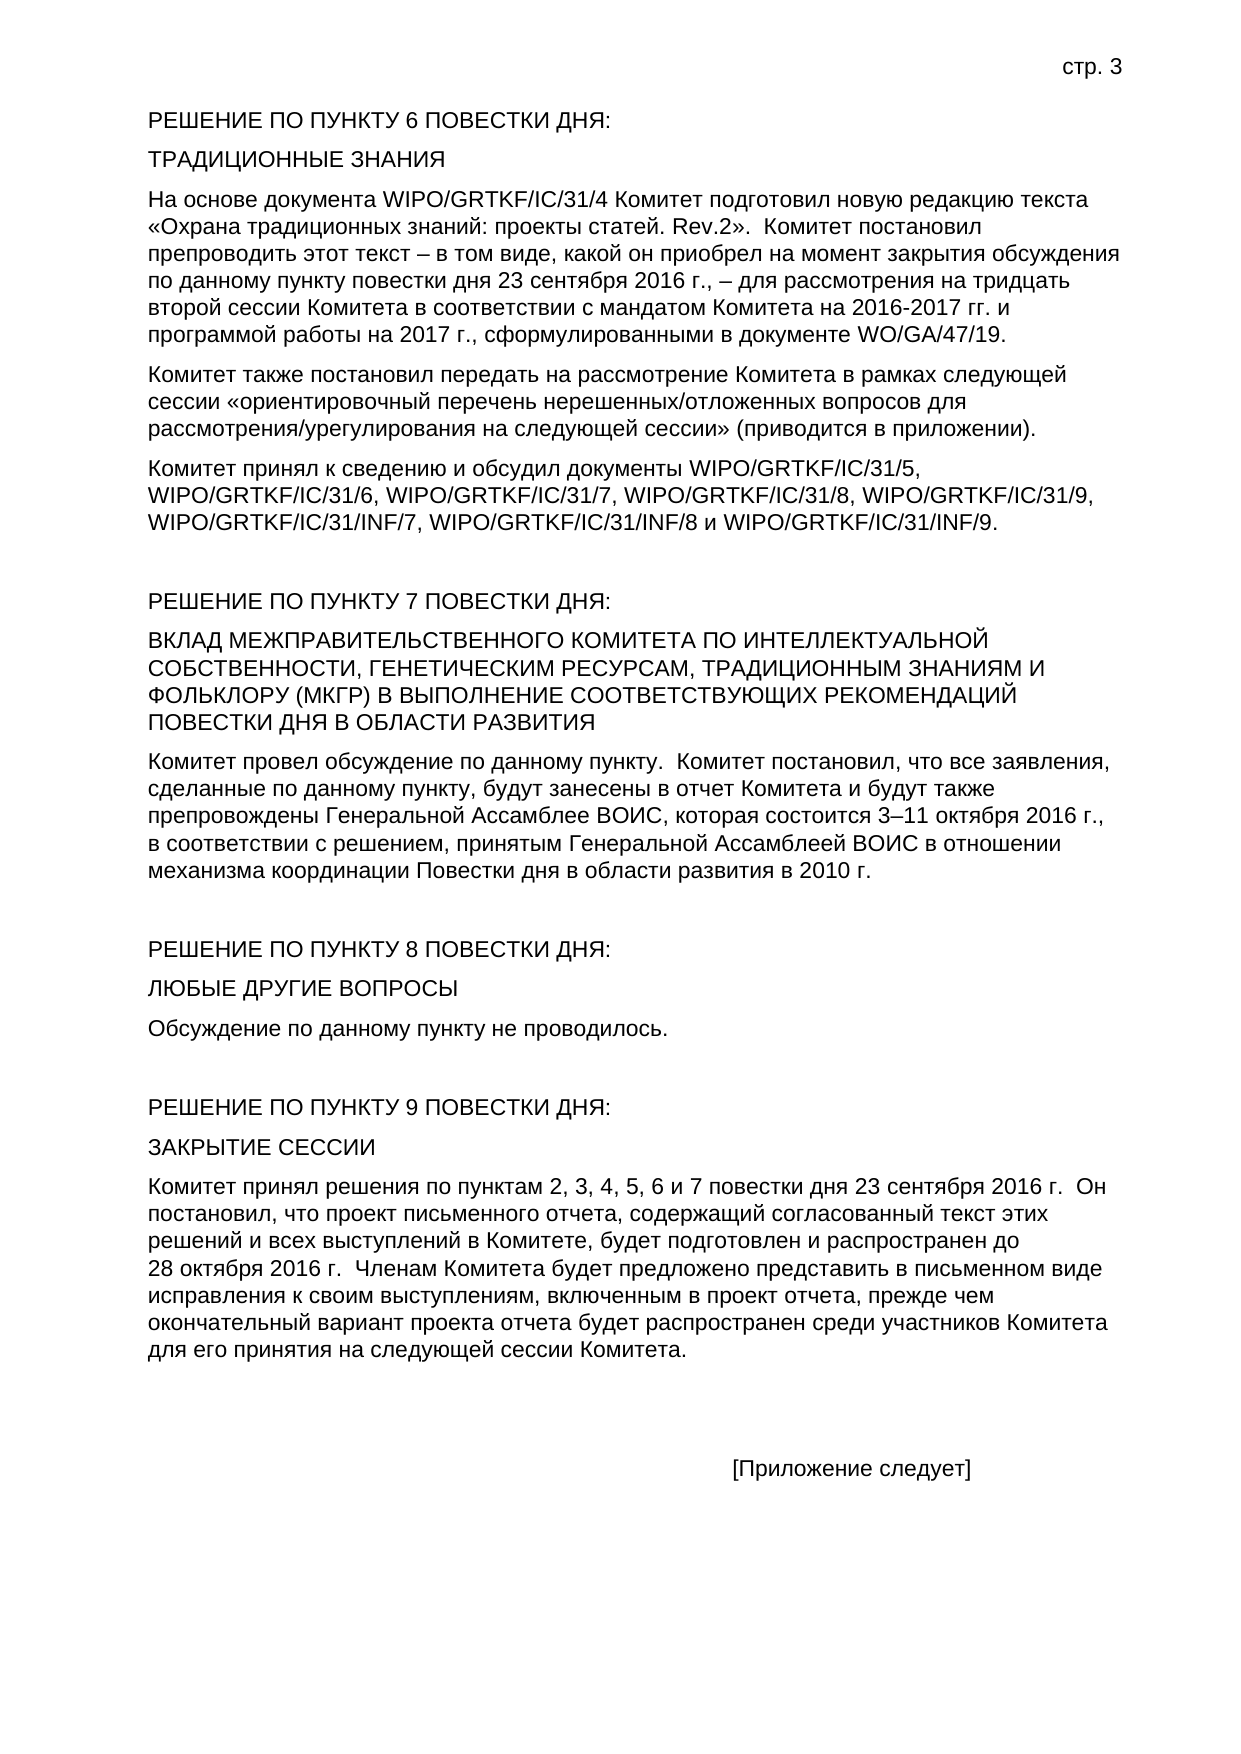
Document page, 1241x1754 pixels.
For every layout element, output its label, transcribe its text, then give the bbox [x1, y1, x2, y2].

text [Приложение следует] [732, 1454, 1122, 1481]
text Обсуждение по данному пункту не проводилось. [148, 1014, 1122, 1041]
text ЗАКРЫТИЕ СЕССИИ [148, 1133, 1122, 1160]
text Комитет принял решения по пунктам 2, 3, 4, 5, 6 и 7 повестки дня 23 сентября 2016 г. Он постановил, что проект письменного отчета, содержащий согласованный текст этих решений и всех выступлений в Комитете, будет подготовлен и распространен до 28 октября 2016 г. Членам Комитета будет предложено представить в письменном виде исправления к своим выступлениям, включенным в проект отчета, прежде чем окончательный вариант проекта отчета будет распространен среди участников Комитета для его принятия на следующей сессии Комитета. [148, 1172, 1122, 1362]
text Комитет принял к сведению и обсудил документы WIPO/GRTKF/IC/31/5, WIPO/GRTKF/IC/31/6, WIPO/GRTKF/IC/31/7, WIPO/GRTKF/IC/31/8, WIPO/GRTKF/IC/31/9, WIPO/GRTKF/IC/31/INF/7, WIPO/GRTKF/IC/31/INF/8 и WIPO/GRTKF/IC/31/INF/9. [148, 454, 1122, 535]
text Комитет провел обсуждение по данному пункту. Комитет постановил, что все заявления, сделанные по данному пункту, будут занесены в отчет Комитета и будут также препровождены Генеральной Ассамблее ВОИС, которая состоится 3–11 октября 2016 г., в соответствии с решением, принятым Генеральной Ассамблеей ВОИС в отношении механизма координации Повестки дня в области развития в 2010 г. [148, 747, 1122, 883]
text ЛЮБЫЕ ДРУГИЕ ВОПРОСЫ [148, 974, 1122, 1002]
text РЕШЕНИЕ ПО ПУНКТУ 6 ПОВЕСТКИ ДНЯ: [148, 106, 1122, 133]
text ВКЛАД МЕЖПРАВИТЕЛЬСТВЕННОГО КОМИТЕТА ПО ИНТЕЛЛЕКТУАЛЬНОЙ СОБСТВЕННОСТИ, ГЕНЕТИЧЕСКИМ РЕСУРСАМ, ТРАДИЦИОННЫМ ЗНАНИЯМ И ФОЛЬКЛОРУ (МКГР) В ВЫПОЛНЕНИЕ СООТВЕТСТВУЮЩИХ РЕКОМЕНДАЦИЙ ПОВЕСТКИ ДНЯ В ОБЛАСТИ РАЗВИТИЯ [148, 627, 1122, 735]
text РЕШЕНИЕ ПО ПУНКТУ 8 ПОВЕСТКИ ДНЯ: [148, 935, 1122, 962]
text ТРАДИЦИОННЫЕ ЗНАНИЯ [148, 145, 1122, 172]
text РЕШЕНИЕ ПО ПУНКТУ 7 ПОВЕСТКИ ДНЯ: [148, 587, 1122, 614]
text РЕШЕНИЕ ПО ПУНКТУ 9 ПОВЕСТКИ ДНЯ: [148, 1093, 1122, 1120]
text Комитет также постановил передать на рассмотрение Комитета в рамках следующей сессии «ориентировочный перечень нерешенных/отложенных вопросов для рассмотрения/урегулирования на следующей сессии» (приводится в приложении). [148, 360, 1122, 441]
text На основе документа WIPO/GRTKF/IC/31/4 Комитет подготовил новую редакцию текста «Охрана традиционных знаний: проекты статей. Rev.2». Комитет постановил препроводить этот текст – в том виде, какой он приобрел на момент закрытия обсуждения по данному пункту повестки дня 23 сентября 2016 г., – для рассмотрения на тридцать второй сессии Комитета в соответствии с мандатом Комитета на 2016-2017 гг. и программой работы на 2017 г., сформулированными в документе WO/GA/47/19. [148, 185, 1122, 347]
